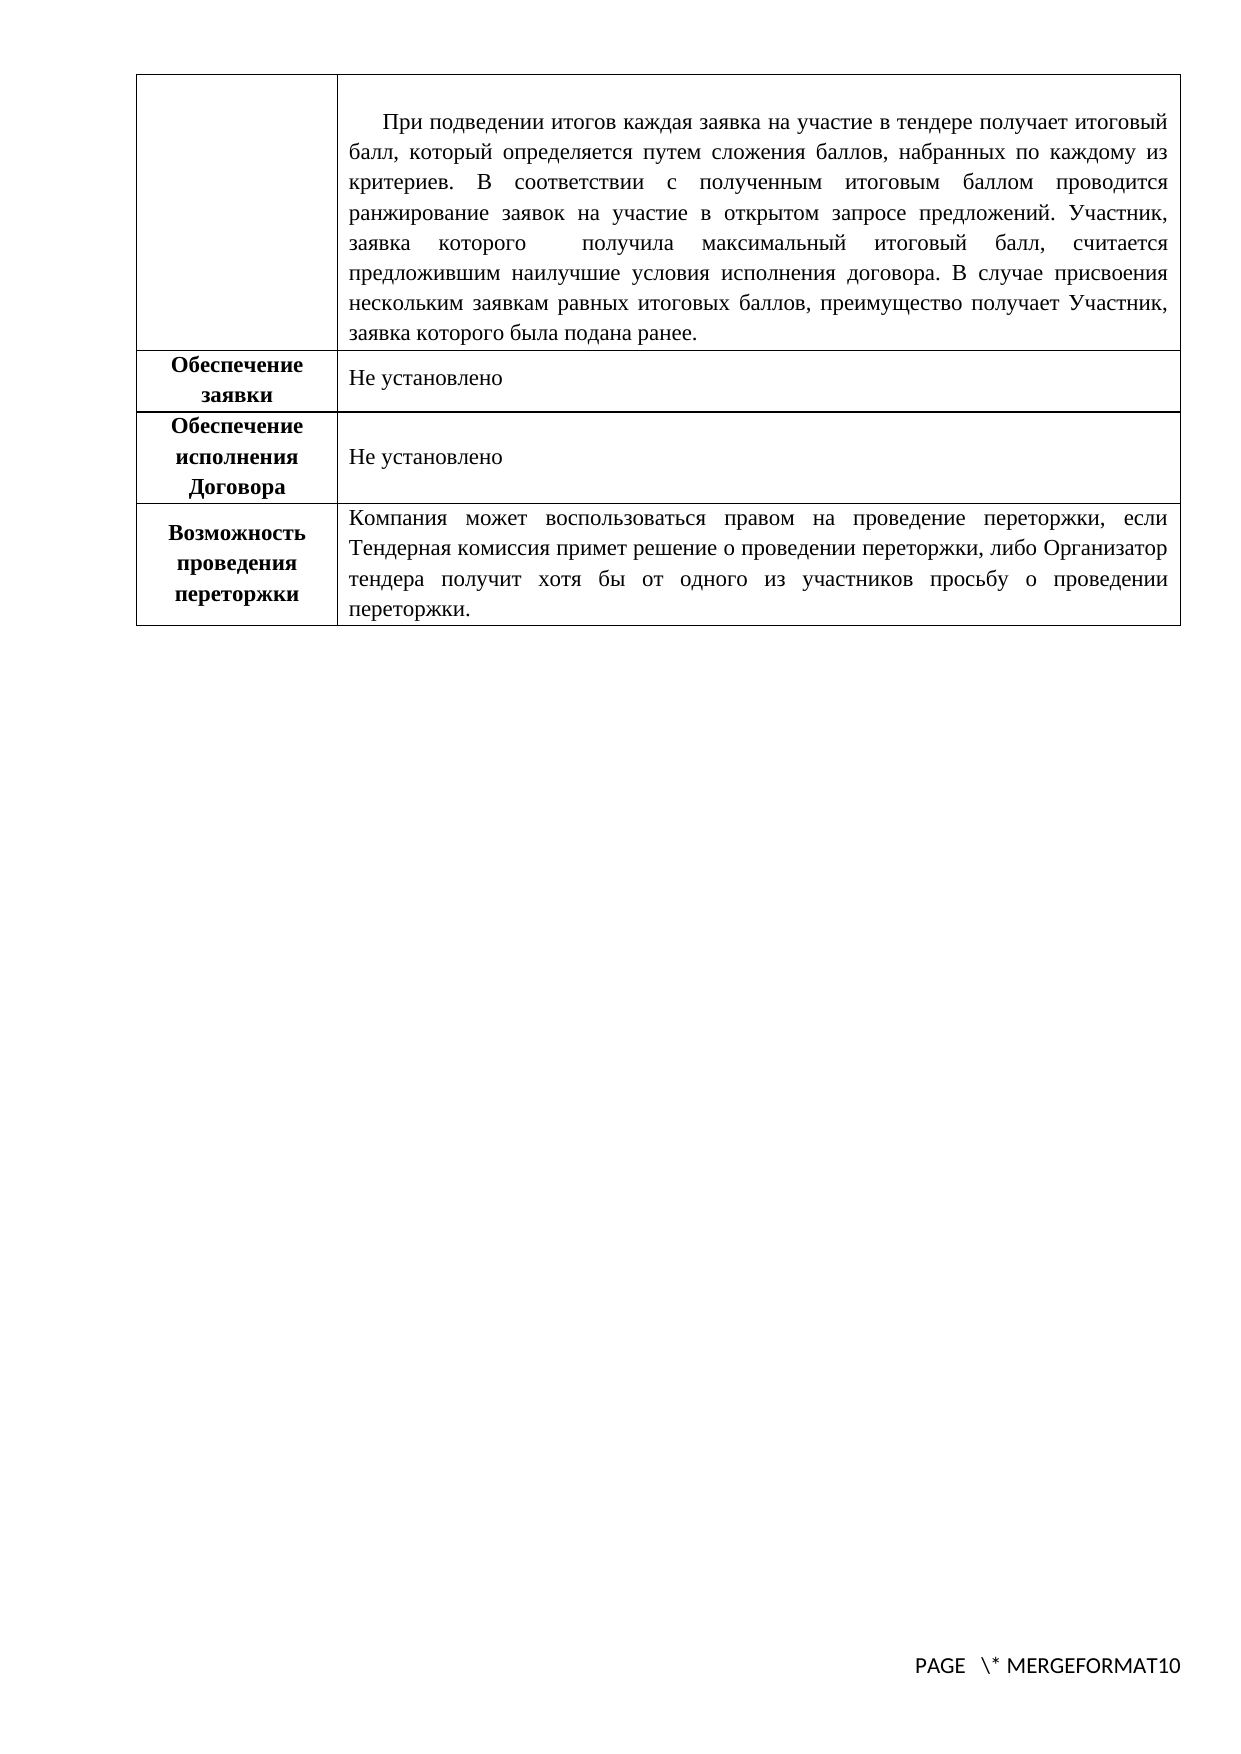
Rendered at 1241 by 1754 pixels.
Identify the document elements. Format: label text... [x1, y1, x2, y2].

table_cell Компания может воспользоваться правом на проведение переторжки, если Тендерная комиссия примет решение о проведении переторжки, либо Организатор тендера получит хотя бы от одного из участников просьбу о проведении переторжки. [338, 504, 1180, 625]
table_cell Обеспечение исполнения Договора [137, 413, 337, 503]
table_cell Обеспечение заявки [137, 351, 337, 411]
table_cell Возможность проведения переторжки [137, 504, 337, 625]
table_cell Не установлено [338, 351, 1180, 411]
table_cell Не установлено [338, 413, 1180, 503]
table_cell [338, 75, 1180, 350]
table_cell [137, 75, 337, 350]
